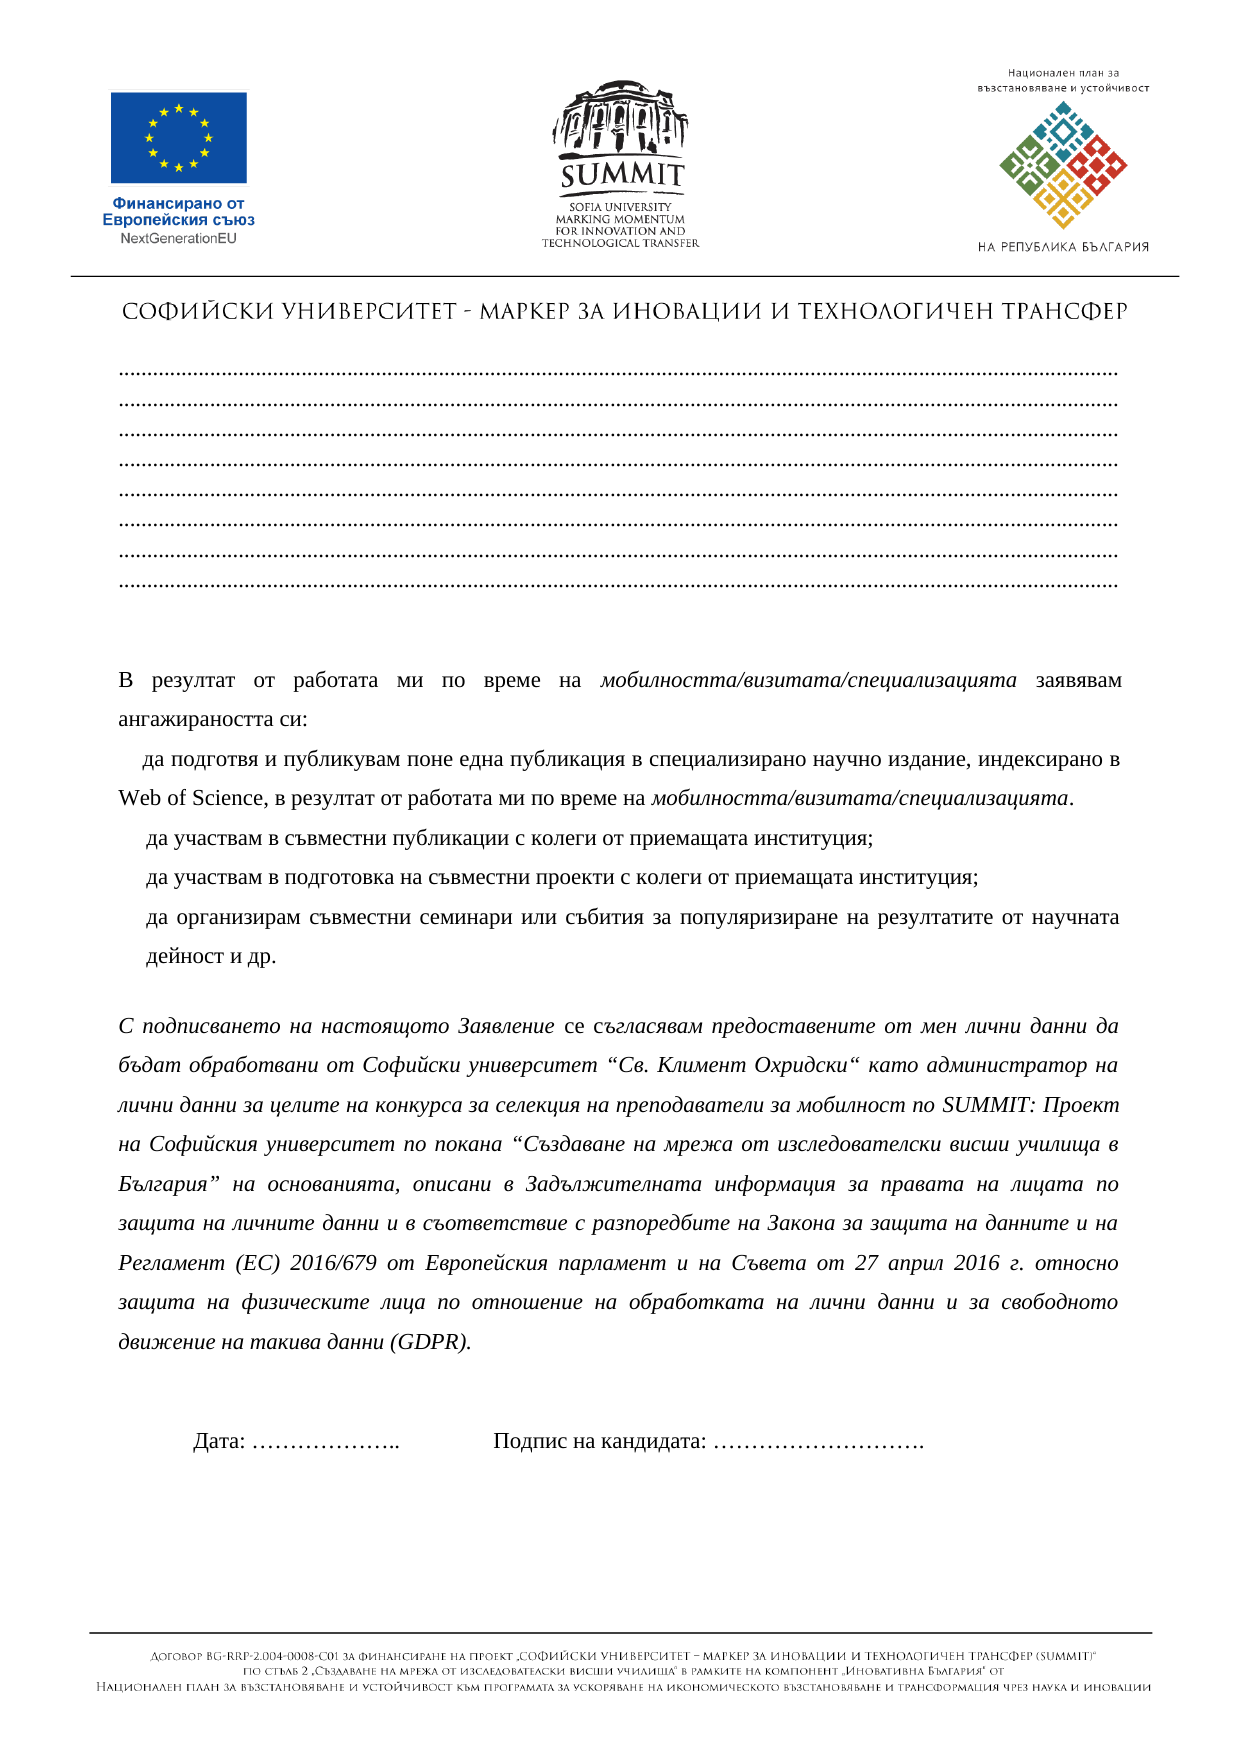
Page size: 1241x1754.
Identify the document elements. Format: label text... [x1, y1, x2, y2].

text да участвам в подготовка на съвместни проекти с колеги от приемащата институция; [118, 863, 1122, 889]
text С подписването на настоящото Заявление се съгласявам предоставените от мен лични данни да бъдат обработвани от Софийски университет “Св. Климент Охридски“ като администратор на лични данни за целите на конкурса за селекция на преподаватели за мобилност по SUMMIT: Проект на Софийския университет по покана “Създаване на мрежа от изследователски висши училища в България” на основанията, описани в Задължителната информация за правата на лицата по защита на личните данни и в съответствие с разпоредбите на Закона за защита на данните и на Регламент (ЕС) 2016/679 от Европейския парламент и на Съвета от 27 април 2016 г. относно защита на физическите лица по отношение на обработката на лични данни и за свободното движение на такива данни (GDPR). [118, 1012, 1122, 1354]
text да подготвя и публикувам поне една публикация в специализирано научно издание, индексирано в Web of Science, в резултат от работата ми по време на мобилността/визитата/специализацията. [118, 745, 1122, 811]
text В резултат от работата ми по време на мобилността/визитата/специализацията заявявам ангажираността си: [118, 666, 1122, 732]
text Дата: ……………….. Подпис на кандидата: ………………………. [118, 1428, 1122, 1454]
picture [1, 0, 1241, 1752]
text ............................................................................................................................................................................................................................................................................................................................................................................................................................................................................................................................................................................................................................................................................................................................ [118, 475, 1122, 592]
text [118, 354, 1122, 411]
text да участвам в съвместни публикации с колеги от приемащата институция; [118, 824, 1122, 850]
text да организирам съвместни семинари или събития за популяризиране на резултатите от научната дейност и др. [118, 903, 1122, 968]
